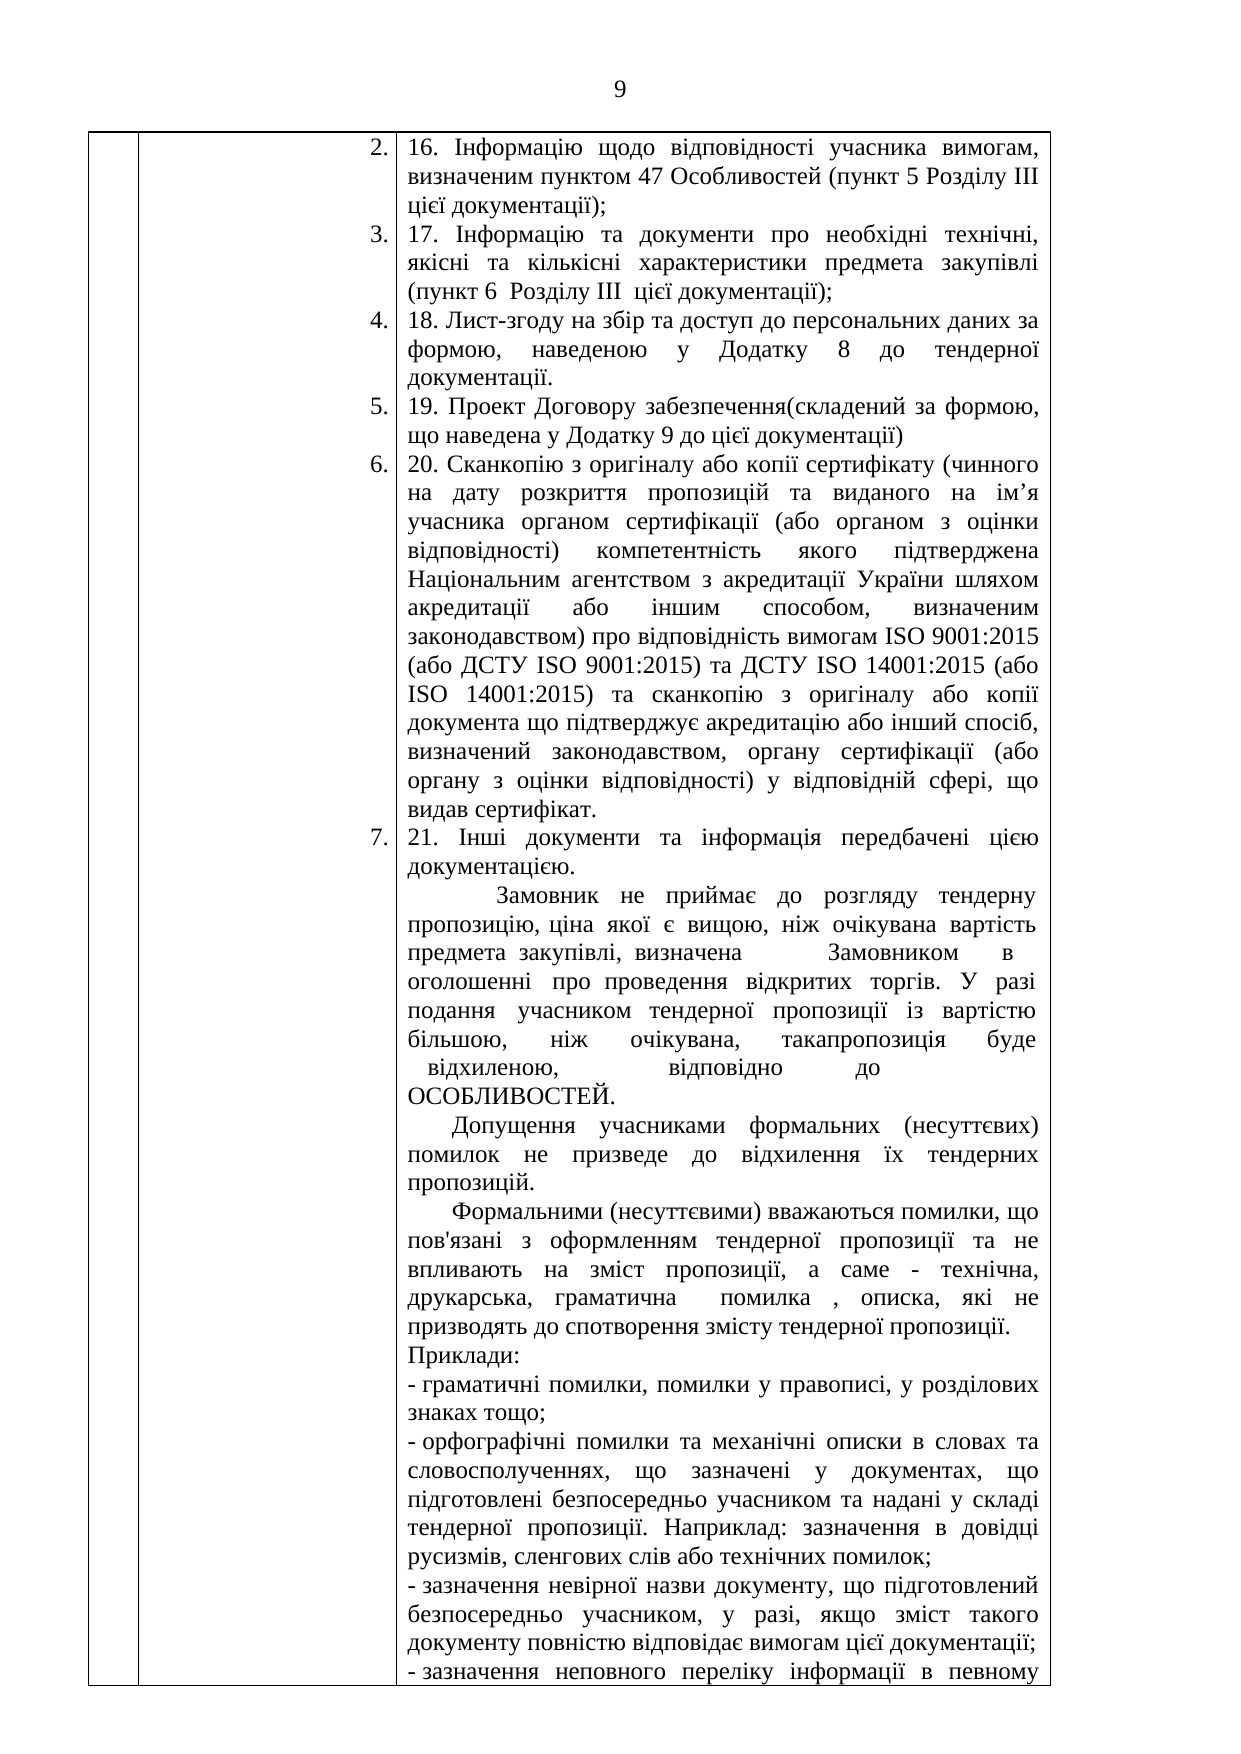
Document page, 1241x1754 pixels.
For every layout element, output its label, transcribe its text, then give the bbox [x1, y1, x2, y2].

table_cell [139, 133, 396, 1685]
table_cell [397, 133, 1050, 1685]
table_cell 1 [89, 133, 138, 1685]
